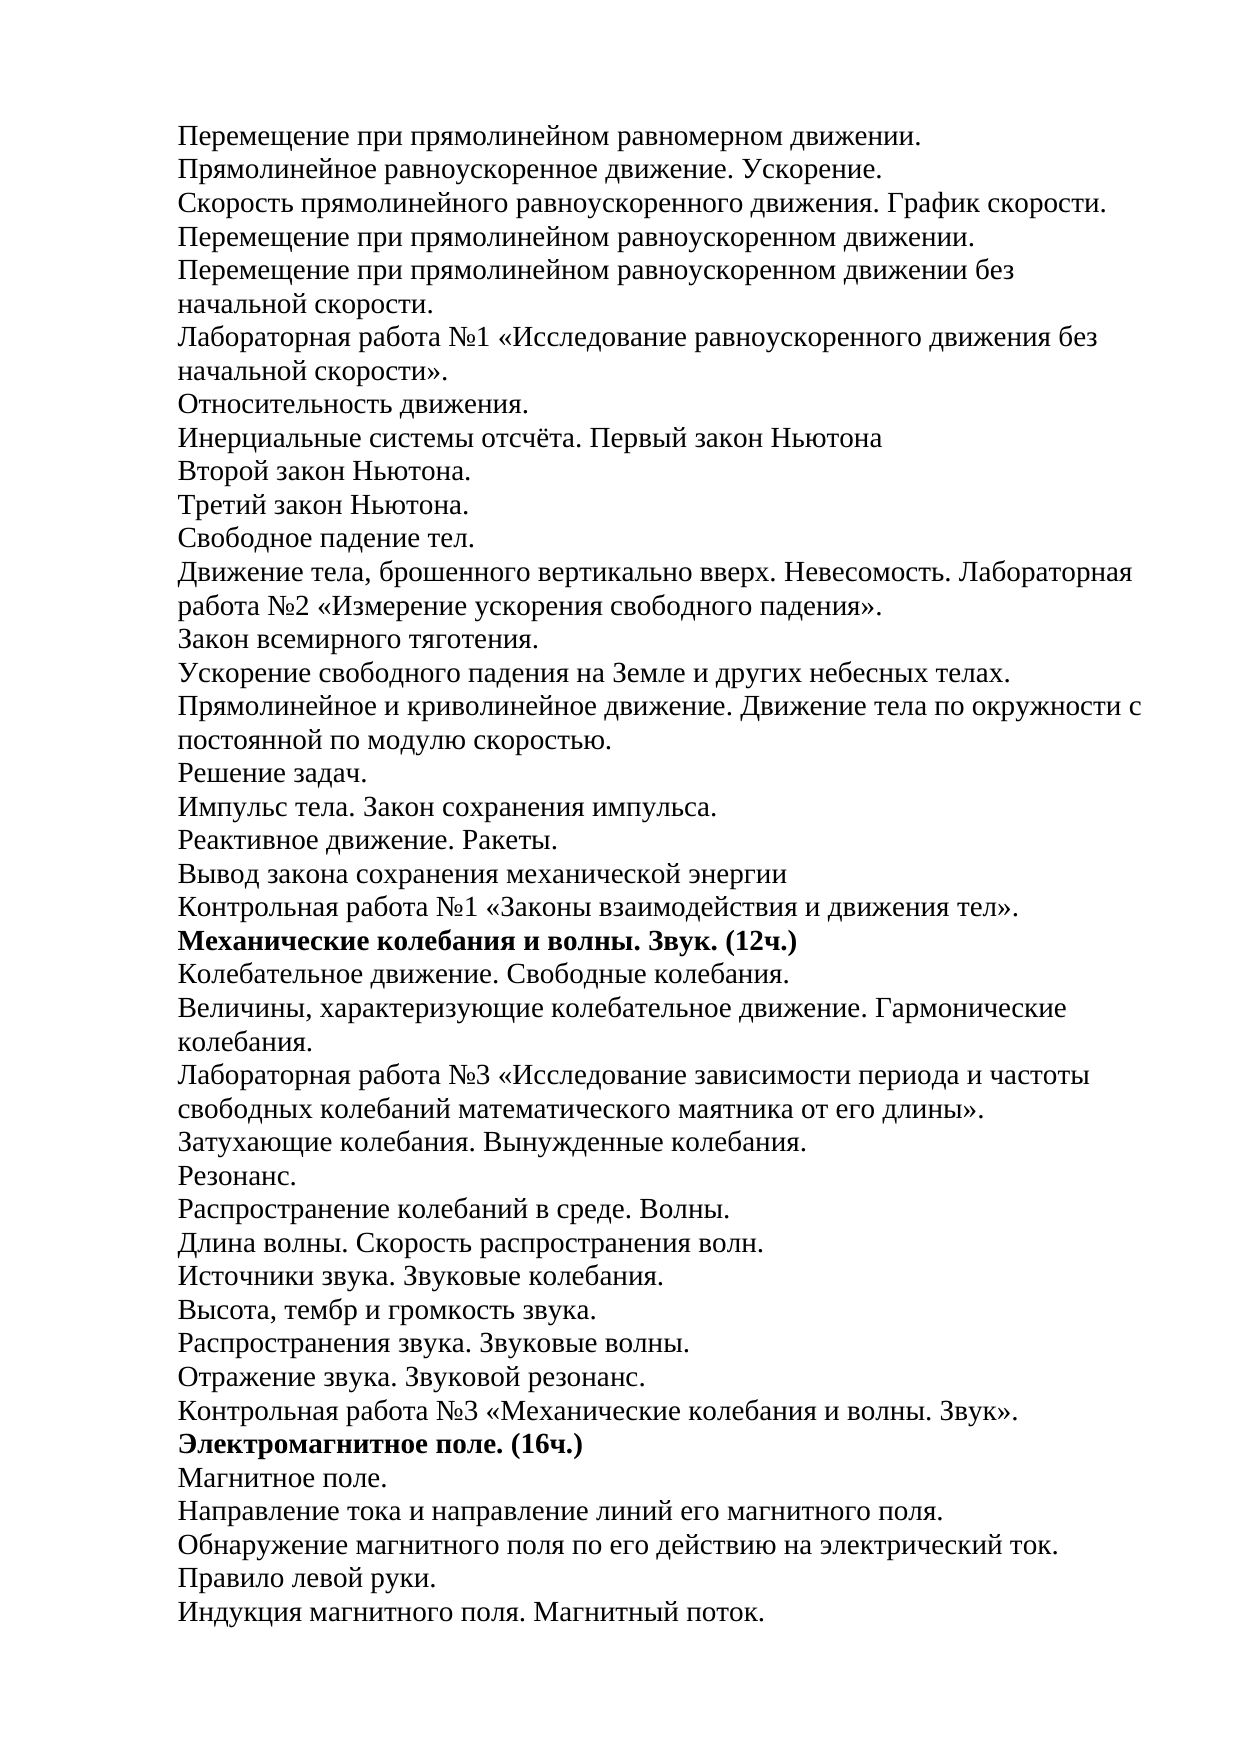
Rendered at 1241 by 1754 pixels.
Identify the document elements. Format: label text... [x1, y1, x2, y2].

text Перемещение при прямолинейном равноускоренном движении. [177, 219, 1152, 252]
text Высота, тембр и громкость звука. [177, 1292, 1152, 1326]
text Свободное падение тел. [177, 521, 1152, 554]
text Прямолинейное и криволинейное движение. Движение тела по окружности с постоянной по модулю скоростью. [177, 688, 1152, 755]
text Величины, характеризующие колебательное движение. Гармонические колебания. [177, 990, 1152, 1057]
text Источники звука. Звуковые колебания. [177, 1258, 1152, 1292]
text Реактивное движение. Ракеты. [177, 822, 1152, 856]
text Импульс тела. Закон сохранения импульса. [177, 789, 1152, 822]
text Скорость прямолинейного равноускоренного движения. График скорости. [177, 185, 1152, 219]
text Механические колебания и волны. Звук. (12ч.) [177, 923, 1152, 957]
text Прямолинейное равноускоренное движение. Ускорение. [177, 152, 1152, 185]
text Колебательное движение. Свободные колебания. [177, 957, 1152, 990]
text Перемещение при прямолинейном равноускоренном движении без начальной скорости. [177, 252, 1152, 319]
text Резонанс. [177, 1158, 1152, 1191]
text Второй закон Ньютона. [177, 453, 1152, 487]
text Перемещение при прямолинейном равномерном движении. [177, 118, 1152, 152]
text Движение тела, брошенного вертикально вверх. Невесомость. Лабораторная работа №2 «Измерение ускорения свободного падения». [177, 554, 1152, 621]
text Длина волны. Скорость распространения волн. [177, 1225, 1152, 1258]
text Решение задач. [177, 755, 1152, 789]
text Направление тока и направление линий его магнитного поля. [177, 1493, 1152, 1527]
text Закон всемирного тяготения. [177, 621, 1152, 655]
text Ускорение свободного падения на Земле и других небесных телах. [177, 655, 1152, 688]
text Обнаружение магнитного поля по его действию на электрический ток. Правило левой руки. [177, 1527, 1152, 1594]
text Распространение колебаний в среде. Волны. [177, 1191, 1152, 1225]
text Распространения звука. Звуковые волны. [177, 1326, 1152, 1359]
text Контрольная работа №1 «Законы взаимодействия и движения тел». [177, 889, 1152, 923]
text Лабораторная работа №1 «Исследование равноускоренного движения без начальной скорости». [177, 319, 1152, 386]
text Лабораторная работа №3 «Исследование зависимости периода и частоты свободных колебаний математического маятника от его длины». [177, 1057, 1152, 1124]
text Контрольная работа №3 «Механические колебания и волны. Звук». [177, 1393, 1152, 1426]
text Затухающие колебания. Вынужденные колебания. [177, 1124, 1152, 1158]
text Индукция магнитного поля. Магнитный поток. [177, 1594, 1152, 1627]
text Магнитное поле. [177, 1460, 1152, 1493]
text Относительность движения. [177, 386, 1152, 420]
text Вывод закона сохранения механической энергии [177, 856, 1152, 889]
text Третий закон Ньютона. [177, 487, 1152, 521]
text Отражение звука. Звуковой резонанс. [177, 1359, 1152, 1393]
text Электромагнитное поле. (16ч.) [177, 1426, 1152, 1460]
text Инерциальные системы отсчёта. Первый закон Ньютона [177, 420, 1152, 453]
